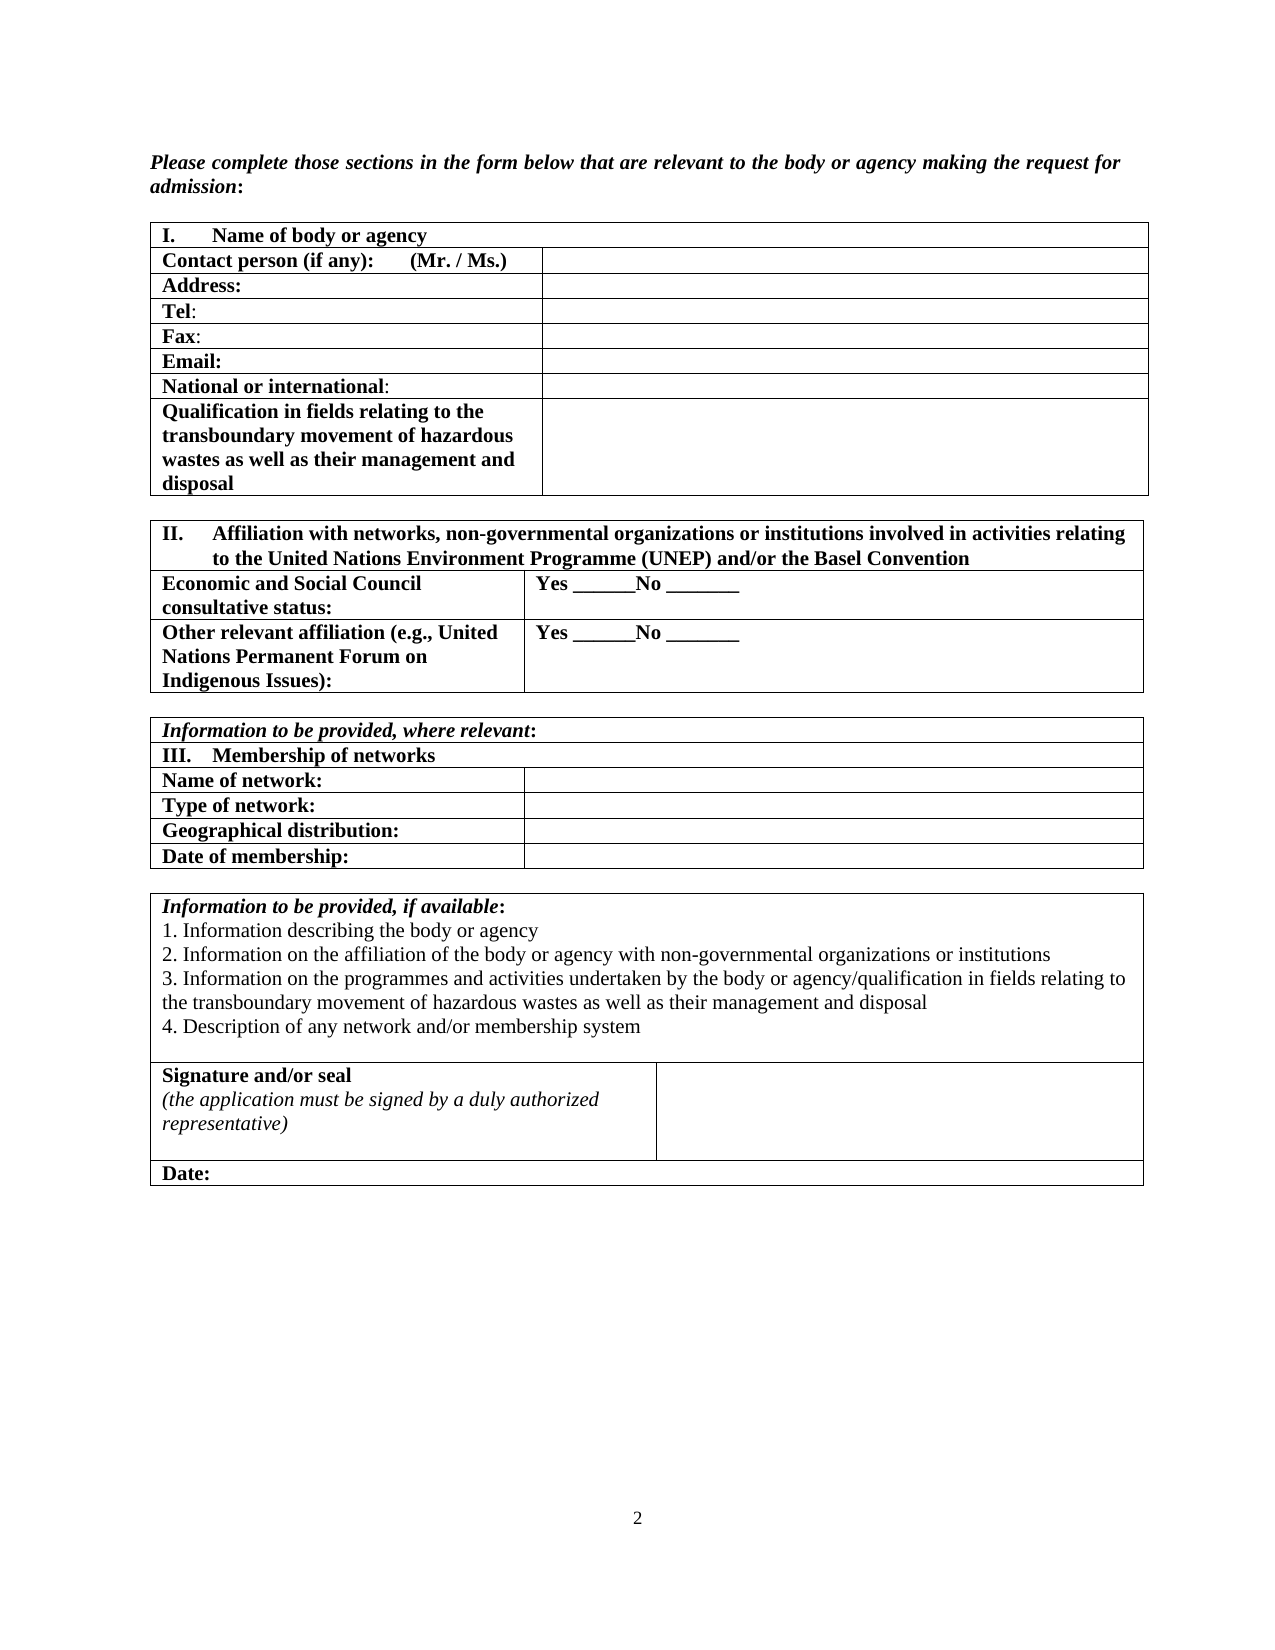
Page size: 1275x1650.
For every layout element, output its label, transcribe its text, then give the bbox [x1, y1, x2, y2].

table_cell [657, 1063, 1143, 1159]
table_cell [525, 768, 1143, 792]
table_cell [543, 324, 1148, 348]
text Please complete those sections in the form below that are relevant to the body or agency making the request for admission: [150, 150, 1125, 198]
table_header Affiliation with networks, non-governmental organizations or institutions involved in activities relating to the United Nations Environment Programme (UNEP) and/or the Basel Convention [151, 521, 1143, 569]
table_header I. Name of body or agency [151, 223, 1148, 247]
table_cell Signature and/or seal (the application must be signed by a duly authorized representative) [151, 1063, 656, 1159]
table_cell Membership of networks [151, 743, 1143, 767]
table_cell Date of membership: [151, 844, 524, 868]
table_cell [543, 299, 1148, 323]
table_cell National or international: [151, 374, 542, 398]
table_cell Geographical distribution: [151, 819, 524, 842]
table_cell Other relevant affiliation (e.g., United Nations Permanent Forum on Indigenous Issues): [151, 620, 524, 692]
table_cell Tel: [151, 299, 542, 323]
table_header Information to be provided, where relevant: [151, 718, 1143, 742]
table_cell [525, 793, 1143, 817]
table_cell [543, 374, 1148, 398]
table_cell Yes ______No _______ [525, 571, 1143, 619]
table_cell [543, 349, 1148, 373]
table_cell [543, 248, 1148, 272]
table_cell [543, 274, 1148, 297]
table_cell Name of network: [151, 768, 524, 792]
table_cell Date: [151, 1161, 1143, 1184]
table_header Information to be provided, if available: 1. Information describing the body or agency 2. Information on the affiliation of the body or agency with non-governmental organizations or institutions 3. Information on the programmes and activities undertaken by the body or agency/qualification in fields relating to the transboundary movement of hazardous wastes as well as their management and disposal 4. Description of any network and/or membership system [151, 894, 1143, 1062]
table_cell Address: [151, 274, 542, 297]
table_cell Contact person (if any): (Mr. / Ms.) [151, 248, 542, 272]
table_cell Email: [151, 349, 542, 373]
table_cell Yes ______No _______ [525, 620, 1143, 692]
table_cell Fax: [151, 324, 542, 348]
table_cell [543, 399, 1148, 495]
table_cell [525, 844, 1143, 868]
table_cell Qualification in fields relating to the transboundary movement of hazardous wastes as well as their management and disposal [151, 399, 542, 495]
table_cell Type of network: [151, 793, 524, 817]
table_cell Economic and Social Council consultative status: [151, 571, 524, 619]
table_cell [525, 819, 1143, 842]
